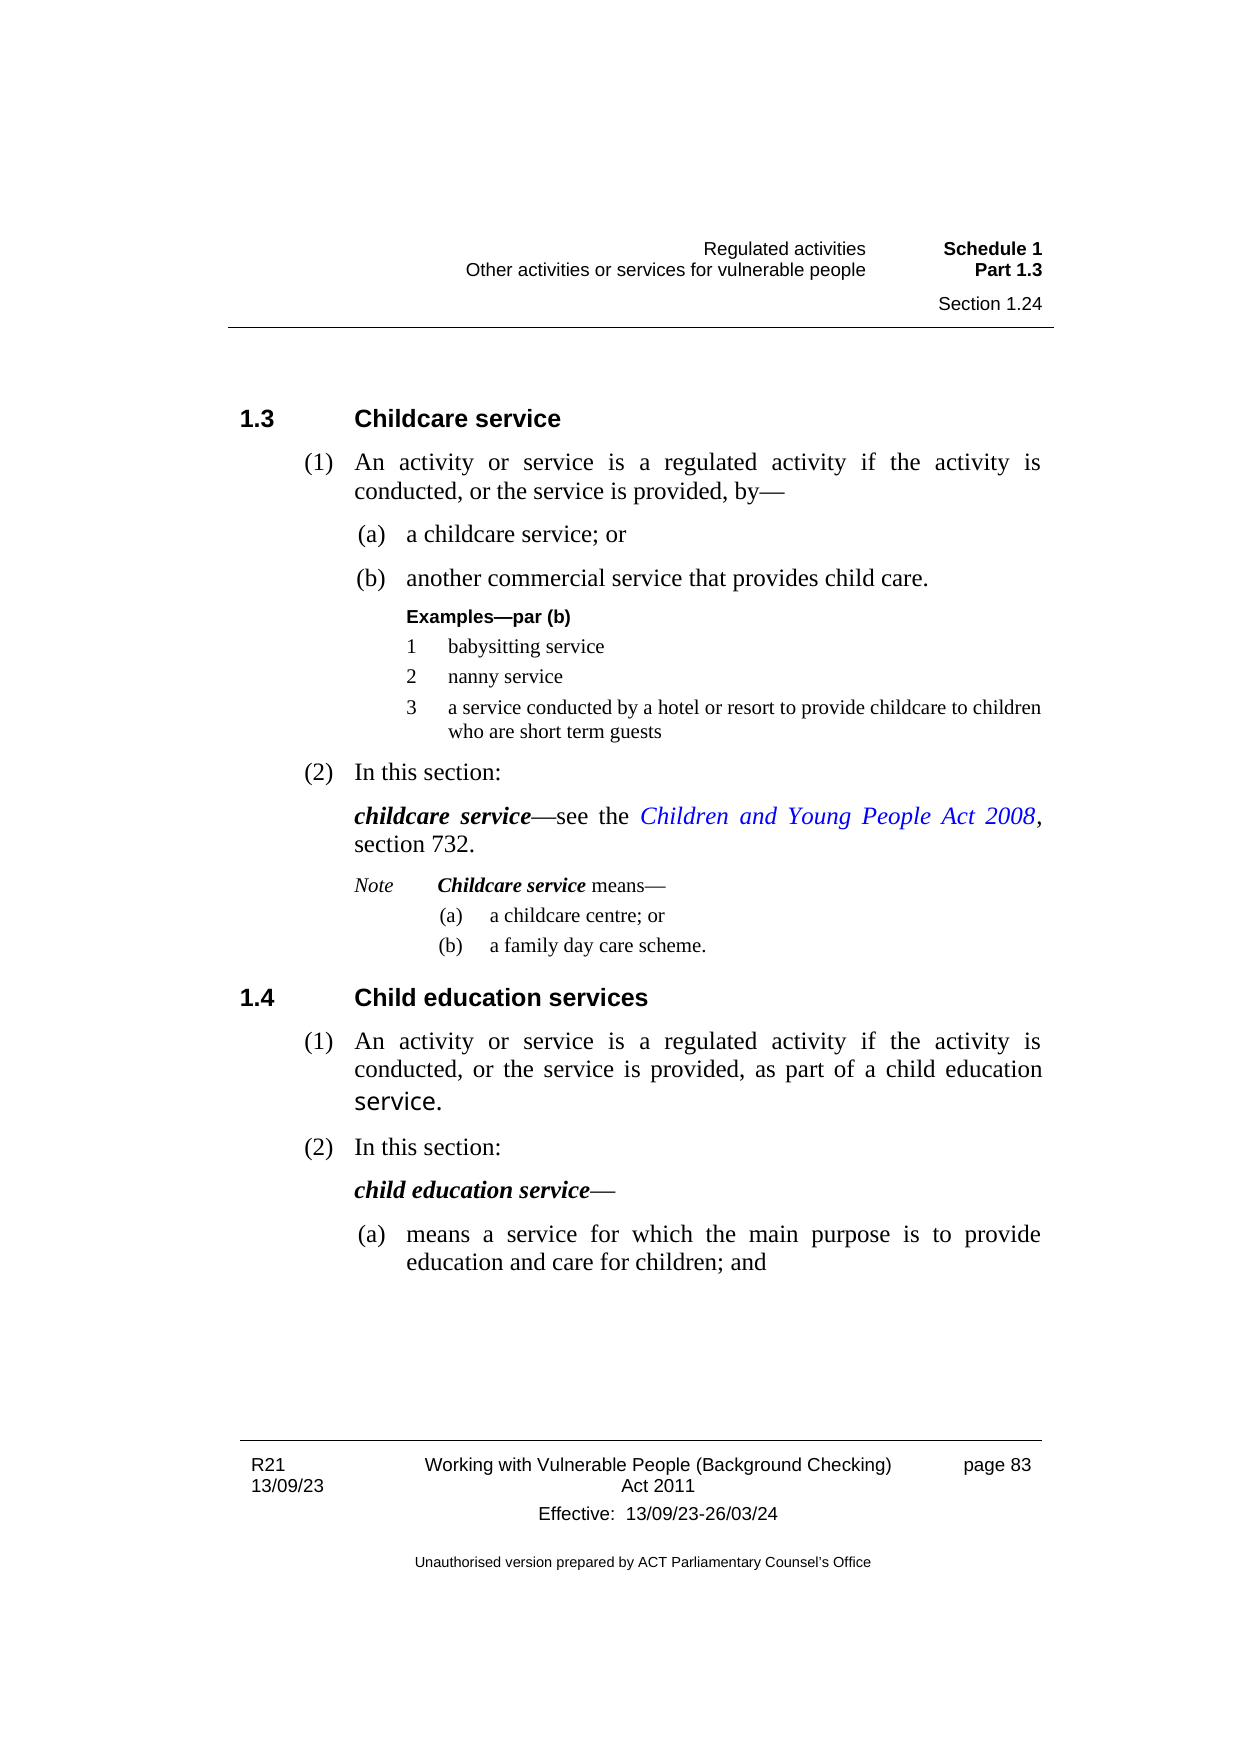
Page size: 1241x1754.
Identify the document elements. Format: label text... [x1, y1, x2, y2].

text 2 nanny service [406, 664, 1042, 688]
subtitle 1.4 Child education services [239, 982, 1042, 1011]
text (2) In this section: [239, 1132, 1042, 1161]
text (b) another commercial service that provides child care. [239, 563, 1042, 592]
text 3 a service conducted by a hotel or resort to provide childcare to children who are short term guests [406, 695, 1042, 743]
text child education service— [354, 1175, 1042, 1204]
text (a) a childcare centre; or [354, 903, 1042, 927]
text Note Childcare service means— [354, 873, 1042, 897]
text 1 babysitting service [406, 634, 1042, 658]
text childcare service—see the Children and Young People Act 2008, section 732. [354, 801, 1042, 858]
text (1) An activity or service is a regulated activity if the activity is conducted, or the service is provided, as part of a child education service. [239, 1026, 1042, 1117]
text (1) An activity or service is a regulated activity if the activity is conducted, or the service is provided, by— [239, 447, 1042, 505]
text (b) a family day care scheme. [354, 933, 1042, 957]
text Examples—par (b) [406, 606, 1042, 628]
subtitle 1.3 Childcare service [239, 404, 1042, 433]
text (a) a childcare service; or [239, 519, 1042, 548]
text (a) means a service for which the main purpose is to provide education and care for children; and [239, 1219, 1042, 1276]
text (2) In this section: [239, 757, 1042, 786]
